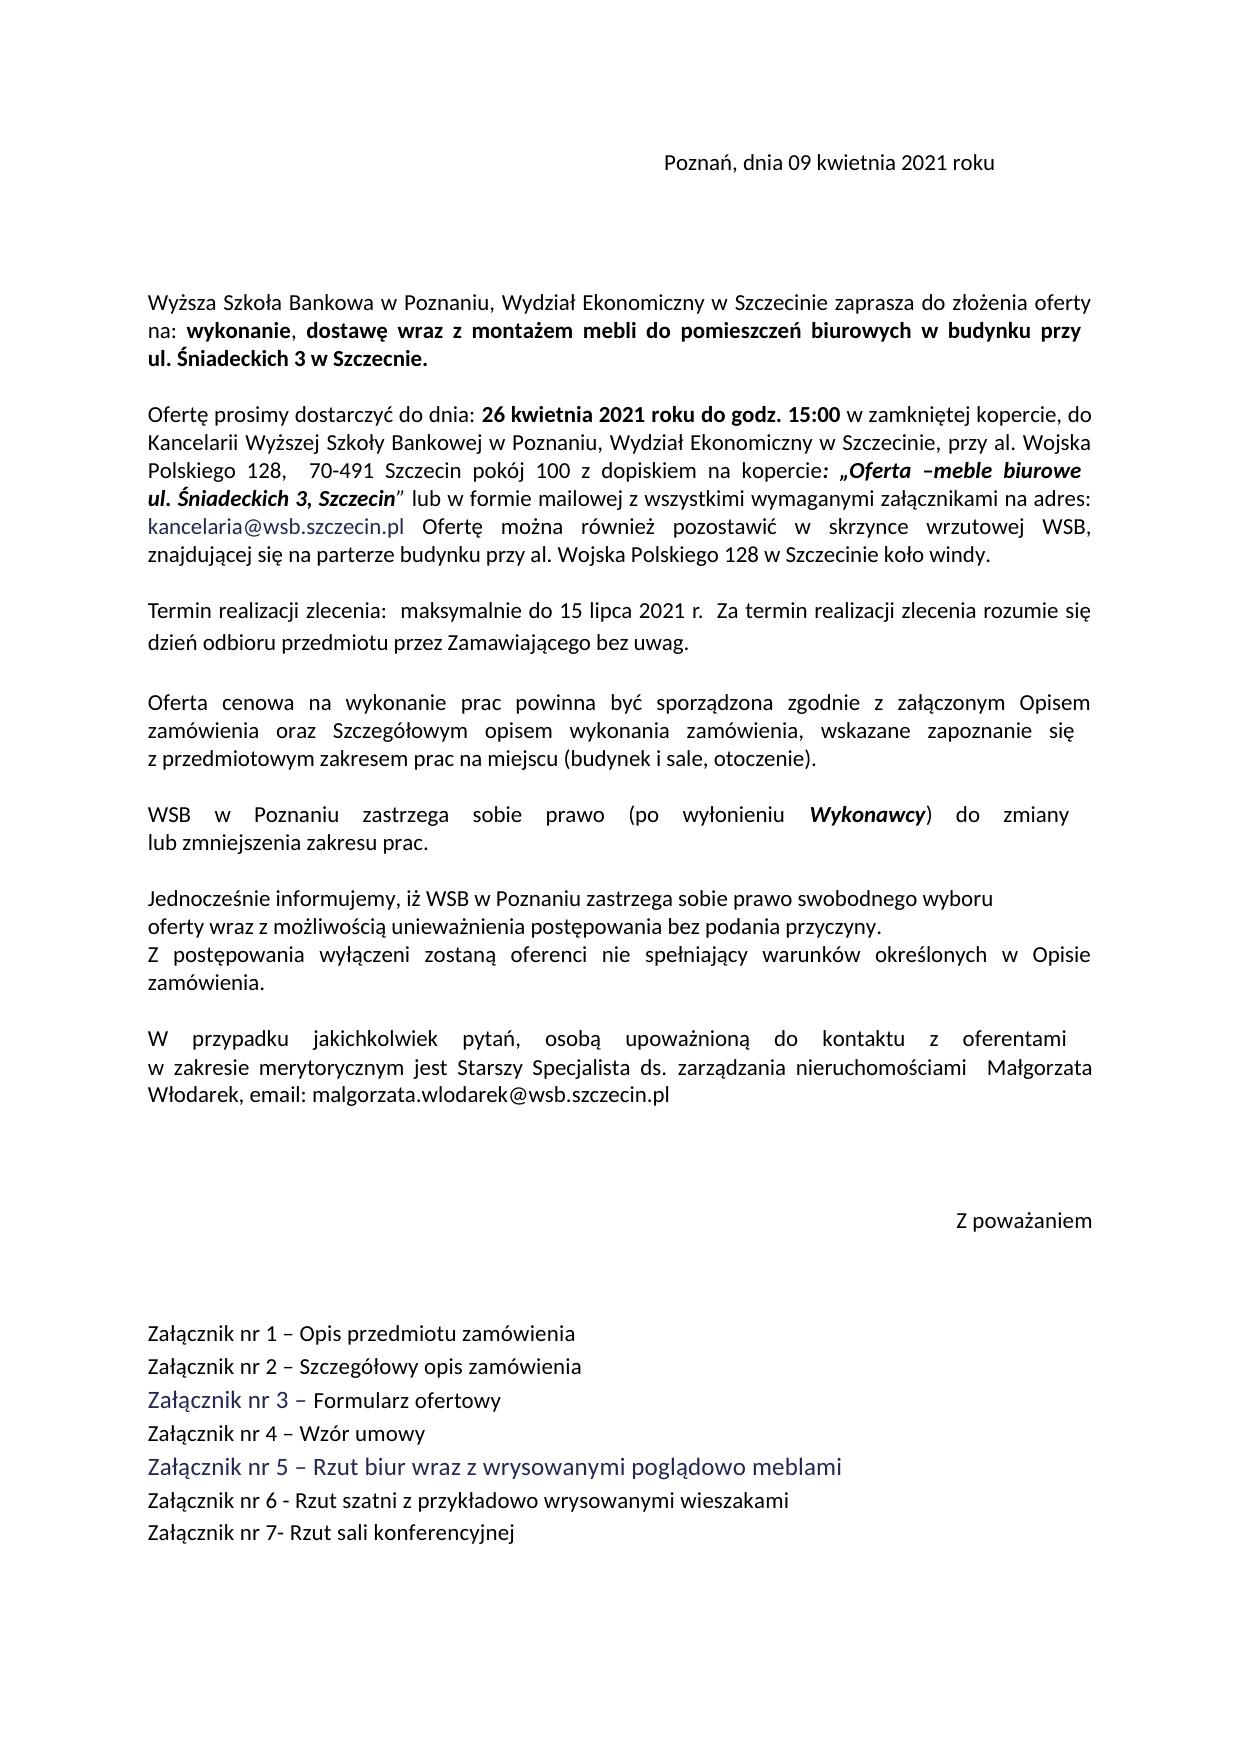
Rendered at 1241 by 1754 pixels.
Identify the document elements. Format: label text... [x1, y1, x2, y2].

text Z poważaniem [148, 1206, 1093, 1234]
text W przypadku jakichkolwiek pytań, osobą upoważnioną do kontaktu z oferentami w zakresie merytorycznym jest Starszy Specjalista ds. zarządzania nieruchomościami Małgorzata Włodarek, email: malgorzata.wlodarek@wsb.szczecin.pl [148, 1024, 1093, 1109]
text Załącznik nr 2 – Szczegółowy opis zamówienia [148, 1352, 1093, 1380]
text Z postępowania wyłączeni zostaną oferenci nie spełniający warunków określonych w Opisie zamówienia. [148, 941, 1093, 997]
text Poznań, dnia 09 kwietnia 2021 roku [664, 148, 1093, 176]
text oferty wraz z możliwością unieważnienia postępowania bez podania przyczyny. [148, 912, 1093, 941]
text Wyższa Szkoła Bankowa w Poznaniu, Wydział Ekonomiczny w Szczecinie zaprasza do złożenia oferty na: wykonanie, dostawę wraz z montażem mebli do pomieszczeń biurowych w budynku przy ul. Śniadeckich 3 w Szczecnie. [148, 288, 1093, 372]
text Załącznik nr 5 – Rzut biur wraz z wrysowanymi poglądowo meblami [148, 1451, 1093, 1482]
text Termin realizacji zlecenia: maksymalnie do 15 lipca 2021 r. Za termin realizacji zlecenia rozumie się dzień odbioru przedmiotu przez Zamawiającego bez uwag. [148, 596, 1093, 656]
text Załącznik nr 4 – Wzór umowy [148, 1419, 1093, 1447]
text Oferta cenowa na wykonanie prac powinna być sporządzona zgodnie z załączonym Opisem zamówienia oraz Szczegółowym opisem wykonania zamówienia, wskazane zapoznanie się z przedmiotowym zakresem prac na miejscu (budynek i sale, otoczenie). [148, 688, 1093, 772]
text Załącznik nr 7- Rzut sali konferencyjnej [148, 1518, 1093, 1546]
text Załącznik nr 3 – Formularz ofertowy [148, 1384, 1093, 1414]
text Załącznik nr 6 - Rzut szatni z przykładowo wrysowanymi wieszakami [148, 1486, 1093, 1514]
text Jednocześnie informujemy, iż WSB w Poznaniu zastrzega sobie prawo swobodnego wyboru [148, 884, 1093, 912]
text Załącznik nr 1 – Opis przedmiotu zamówienia [148, 1319, 1093, 1348]
text WSB w Poznaniu zastrzega sobie prawo (po wyłonieniu Wykonawcy) do zmiany lub zmniejszenia zakresu prac. [148, 800, 1093, 856]
text Ofertę prosimy dostarczyć do dnia: 26 kwietnia 2021 roku do godz. 15:00 w zamkniętej kopercie, do Kancelarii Wyższej Szkoły Bankowej w Poznaniu, Wydział Ekonomiczny w Szczecinie, przy al. Wojska Polskiego 128, 70-491 Szczecin pokój 100 z dopiskiem na kopercie: „Oferta –meble biurowe ul. Śniadeckich 3, Szczecin” lub w formie mailowej z wszystkimi wymaganymi załącznikami na adres: kancelaria@wsb.szczecin.pl Ofertę można również pozostawić w skrzynce wrzutowej WSB, znajdującej się na parterze budynku przy al. Wojska Polskiego 128 w Szczecinie koło windy. [148, 400, 1093, 568]
